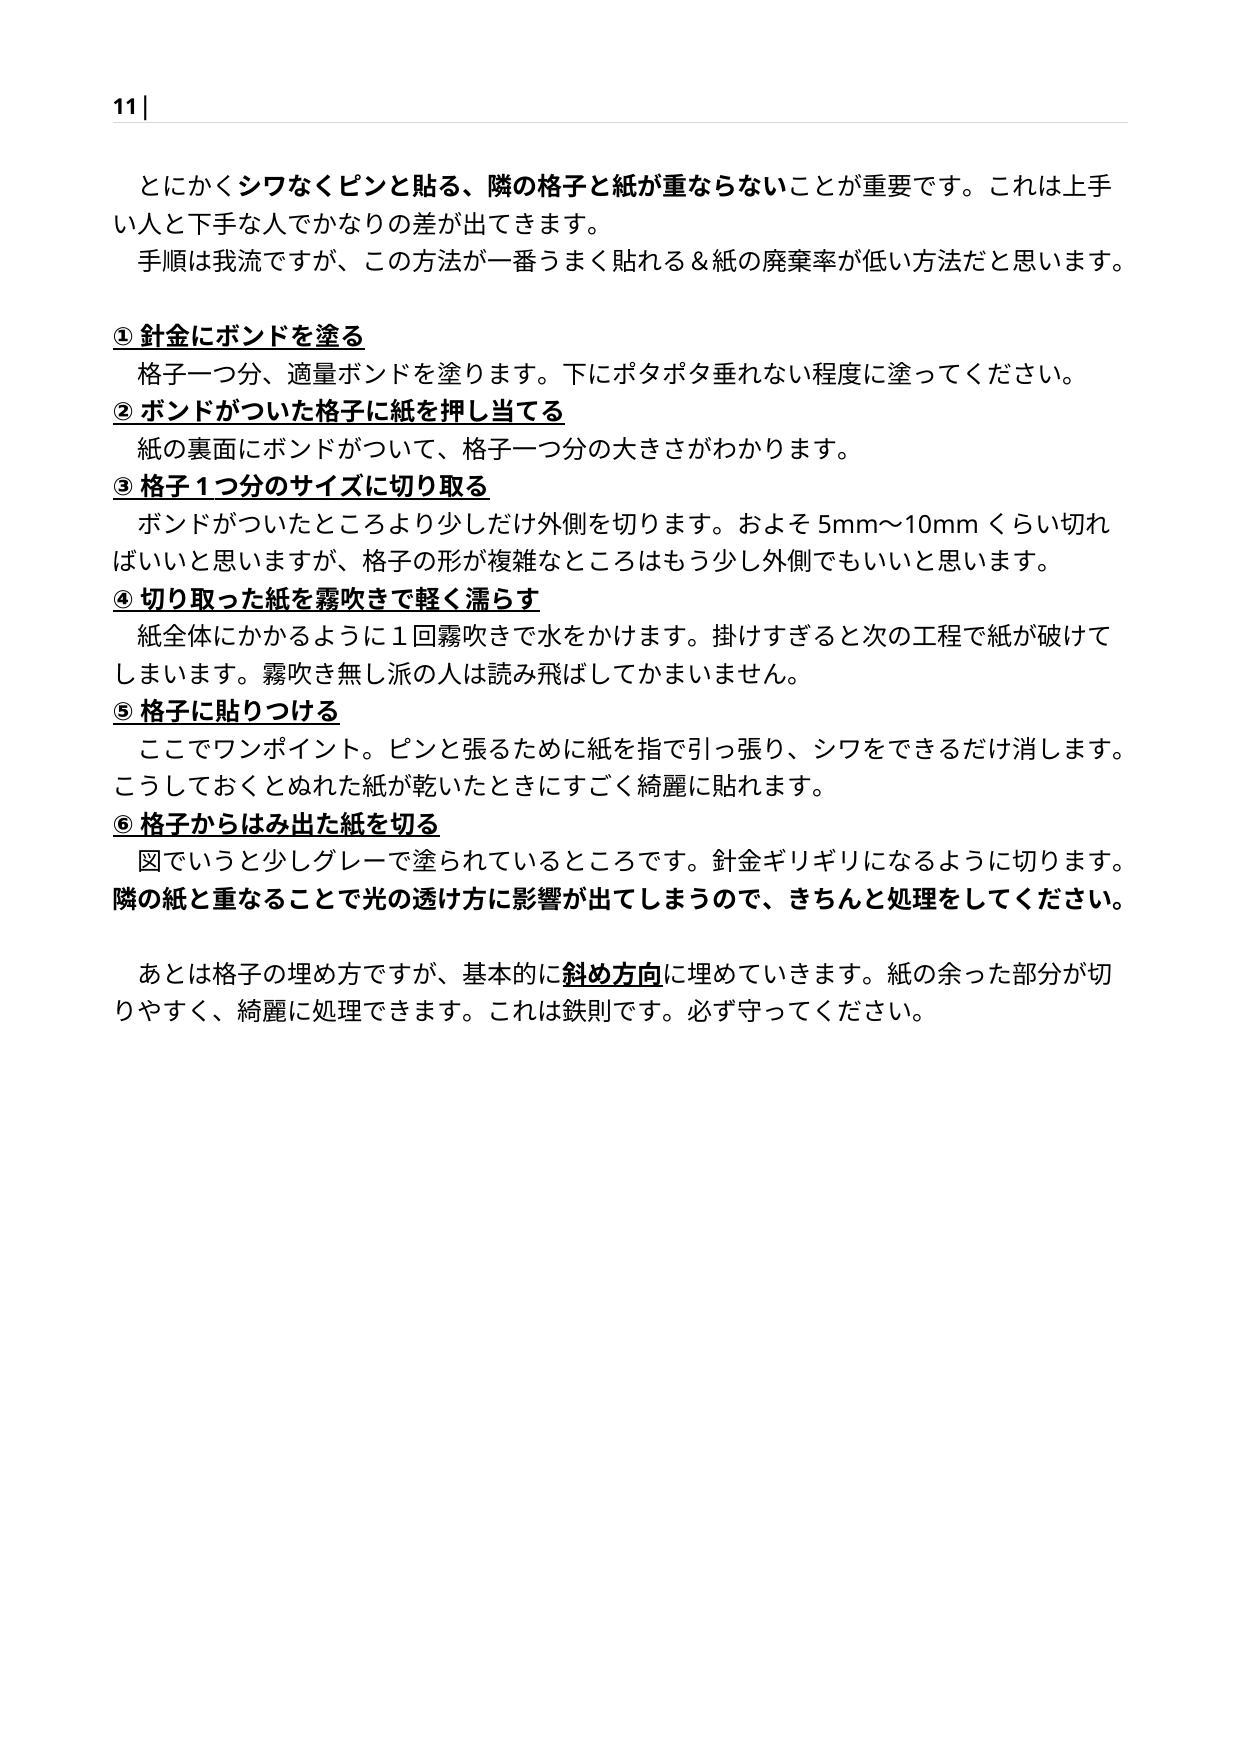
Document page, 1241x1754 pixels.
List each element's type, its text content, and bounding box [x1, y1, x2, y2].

text ① 針金にボンドを塗る [112, 316, 1128, 354]
text 図でいうと少しグレーで塗られているところです。針金ギリギリになるように切ります。隣の紙と重なることで光の透け方に影響が出てしまうので、きちんと処理をしてください。 [112, 841, 1128, 916]
text ボンドがついたところより少しだけ外側を切ります。およそ5mm～10mm くらい切ればいいと思いますが、格子の形が複雑なところはもう少し外側でもいいと思います。 [112, 504, 1128, 579]
text あとは格子の埋め方ですが、基本的に斜め方向に埋めていきます。紙の余った部分が切りやすく、綺麗に処理できます。これは鉄則です。必ず守ってください。 [112, 954, 1128, 1029]
text ④ 切り取った紙を霧吹きで軽く濡らす [112, 579, 1128, 616]
text ⑥ 格子からはみ出た紙を切る [112, 804, 1128, 841]
text 手順は我流ですが、この方法が一番うまく貼れる＆紙の廃棄率が低い方法だと思います。 [112, 241, 1128, 279]
text 格子一つ分、適量ボンドを塗ります。下にポタポタ垂れない程度に塗ってください。 [112, 354, 1128, 391]
text ⑤ 格子に貼りつける [112, 691, 1128, 729]
text 紙の裏面にボンドがついて、格子一つ分の大きさがわかります。 [112, 429, 1128, 466]
text ② ボンドがついた格子に紙を押し当てる [112, 391, 1128, 429]
text ここでワンポイント。ピンと張るために紙を指で引っ張り、シワをできるだけ消します。こうしておくとぬれた紙が乾いたときにすごく綺麗に貼れます。 [112, 729, 1128, 804]
text 紙全体にかかるように１回霧吹きで水をかけます。掛けすぎると次の工程で紙が破けてしまいます。霧吹き無し派の人は読み飛ばしてかまいません。 [112, 616, 1128, 691]
text ③ 格子1つ分のサイズに切り取る [112, 466, 1128, 504]
text とにかくシワなくピンと貼る、隣の格子と紙が重ならないことが重要です。これは上手い人と下手な人でかなりの差が出てきます。 [112, 166, 1128, 241]
